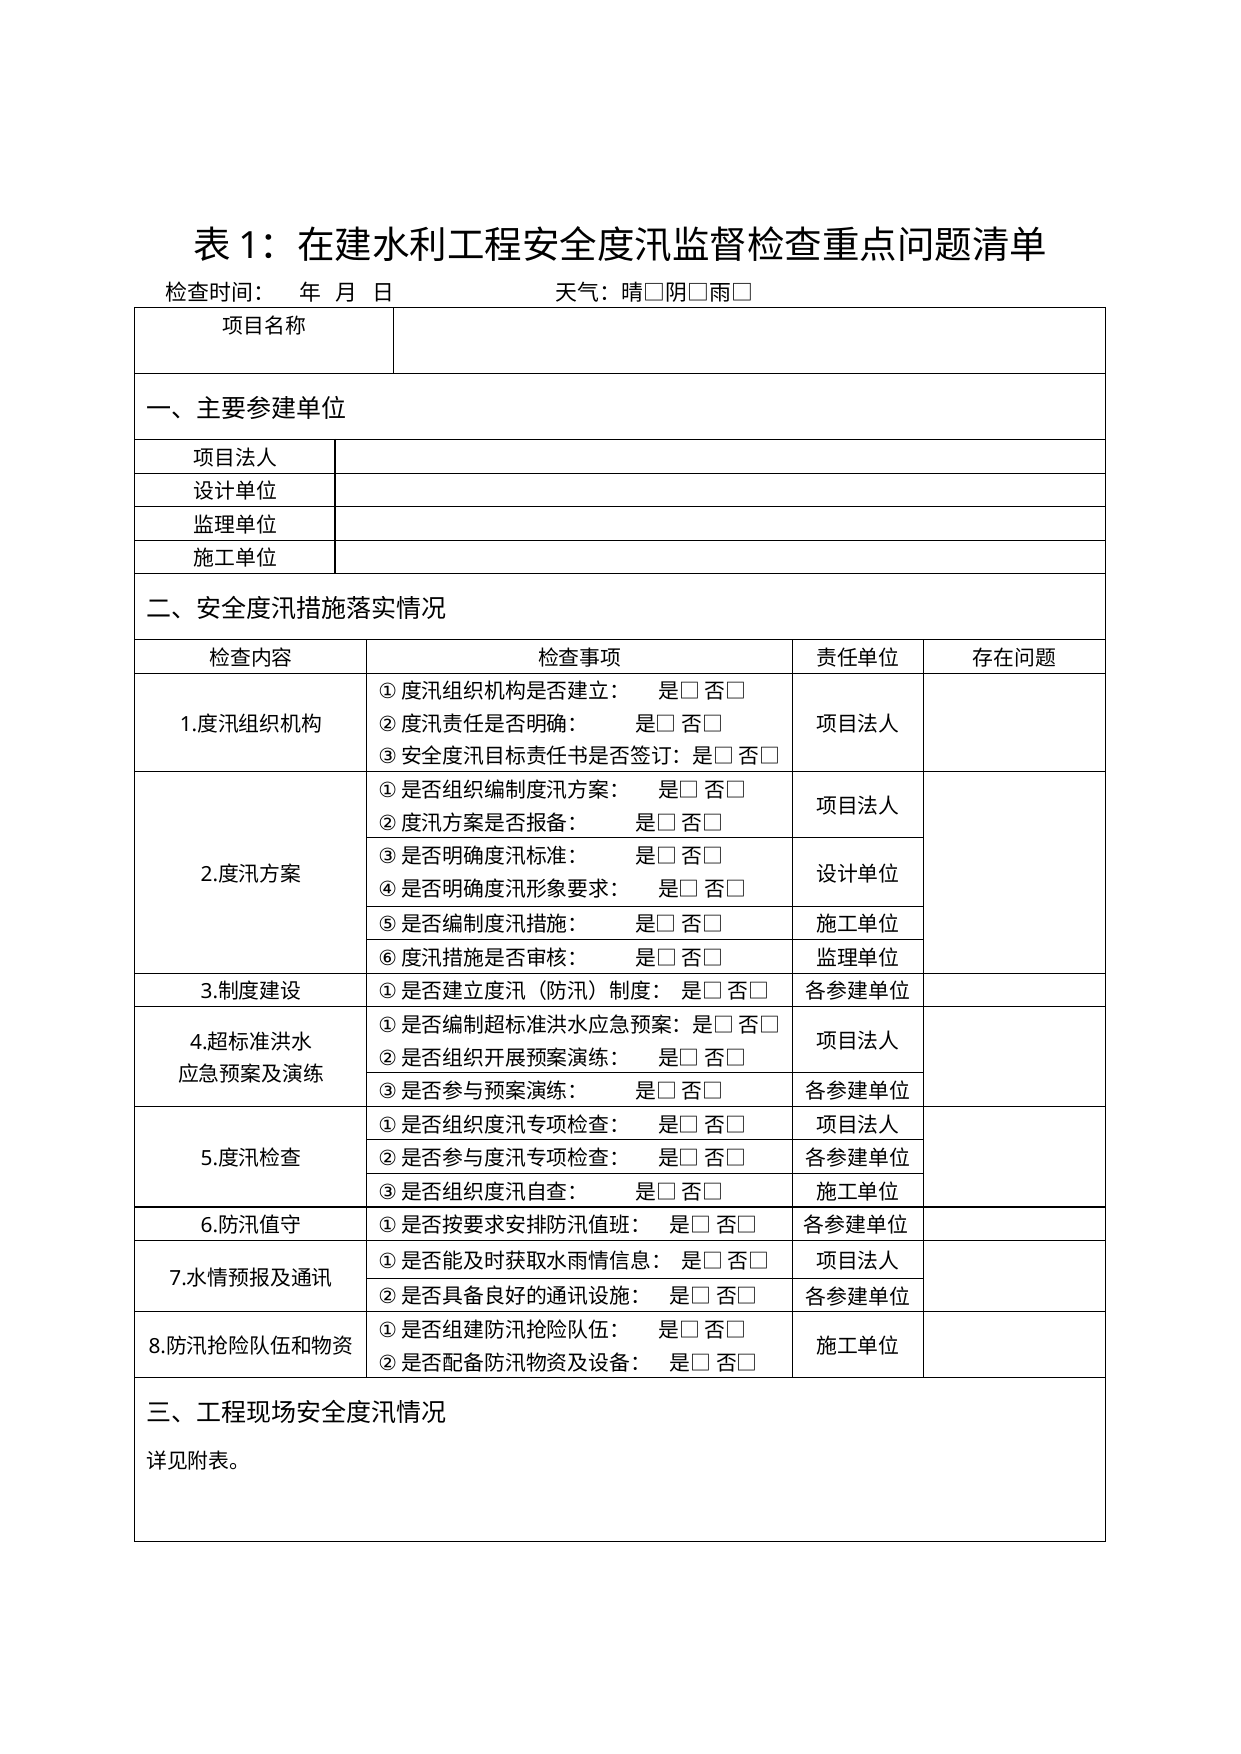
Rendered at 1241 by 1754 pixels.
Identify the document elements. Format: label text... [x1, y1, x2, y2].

table_cell [336, 541, 1105, 573]
table_cell [336, 507, 1105, 539]
table_cell ③是否组织度汛自查： 是□ 否□ [367, 1174, 792, 1206]
table_cell ③是否参与预案演练： 是□ 否□ [367, 1073, 792, 1106]
table_cell 7.水情预报及通讯 [135, 1241, 366, 1311]
table_cell 施工单位 [793, 1174, 923, 1206]
table_cell 责任单位 [793, 640, 923, 673]
table_cell ⑤是否编制度汛措施： 是□ 否□ [367, 907, 792, 939]
table_cell 检查内容 [135, 640, 366, 673]
table_cell ①是否组织编制度汛方案： 是□ 否□ ②度汛方案是否报备： 是□ 否□ [367, 772, 792, 837]
text 检查时间： 年 月 日 天气：晴□阴□雨□ [165, 274, 1075, 307]
table_cell ①是否按要求安排防汛值班： 是□ 否□ [367, 1208, 792, 1240]
table_cell 各参建单位 [793, 1073, 923, 1106]
table_cell 项目法人 [793, 1107, 923, 1139]
table_header [394, 308, 1105, 373]
table_cell ①度汛组织机构是否建立： 是□ 否□ ②度汛责任是否明确： 是□ 否□ ③安全度汛目标责任书是否签订：是□ 否□ [367, 674, 792, 771]
table_cell 1.度汛组织机构 [135, 674, 366, 771]
table_cell 项目法人 [793, 772, 923, 837]
table_cell [924, 1007, 1105, 1106]
table_cell 二、安全度汛措施落实情况 [135, 574, 1105, 639]
table_cell [924, 974, 1105, 1006]
table_cell ①是否组织度汛专项检查： 是□ 否□ [367, 1107, 792, 1139]
table_cell 项目法人 [793, 674, 923, 771]
table_cell 监理单位 [793, 940, 923, 973]
table_cell ①是否能及时获取水雨情信息： 是□ 否□ [367, 1241, 792, 1278]
table_cell 施工单位 [135, 541, 334, 573]
table_cell 项目法人 [793, 1241, 923, 1278]
table_cell 一、主要参建单位 [135, 374, 1105, 439]
table_cell 检查事项 [367, 640, 792, 673]
table_cell [336, 440, 1105, 472]
text 表1：在建水利工程安全度汛监督检查重点问题清单 [165, 209, 1075, 274]
table_cell 三、工程现场安全度汛情况 详见附表。 [135, 1378, 1105, 1541]
table_cell 3.制度建设 [135, 974, 366, 1006]
table_cell 各参建单位 [793, 1140, 923, 1173]
table_cell 5.度汛检查 [135, 1107, 366, 1206]
table_cell 8.防汛抢险队伍和物资 [135, 1312, 366, 1377]
table_cell 各参建单位 [793, 974, 923, 1006]
table_cell [924, 1312, 1105, 1377]
table_cell 各参建单位 [793, 1208, 923, 1240]
table_cell [924, 1241, 1105, 1311]
table_cell 监理单位 [135, 507, 334, 539]
table_cell [924, 674, 1105, 771]
table_cell ①是否建立度汛（防汛）制度： 是□ 否□ [367, 974, 792, 1006]
table_header 项目名称 [135, 308, 393, 373]
table_cell 存在问题 [924, 640, 1105, 673]
table_cell 设计单位 [135, 474, 334, 506]
table_cell ①是否编制超标准洪水应急预案：是□ 否□ ②是否组织开展预案演练： 是□ 否□ [367, 1007, 792, 1072]
table_cell 4.超标准洪水 应急预案及演练 [135, 1007, 366, 1106]
table_cell 6.防汛值守 [135, 1208, 366, 1240]
table_cell 项目法人 [793, 1007, 923, 1072]
table_cell 施工单位 [793, 907, 923, 939]
table_cell 设计单位 [793, 838, 923, 906]
table_cell [924, 772, 1105, 973]
table_cell ⑥度汛措施是否审核： 是□ 否□ [367, 940, 792, 973]
table_cell [336, 474, 1105, 506]
table_cell 项目法人 [135, 440, 334, 472]
table_cell ③是否明确度汛标准： 是□ 否□ ④是否明确度汛形象要求： 是□ 否□ [367, 838, 792, 906]
table_cell ②是否参与度汛专项检查： 是□ 否□ [367, 1140, 792, 1173]
table_cell 2.度汛方案 [135, 772, 366, 973]
table_cell ①是否组建防汛抢险队伍： 是□ 否□ ②是否配备防汛物资及设备： 是□ 否□ [367, 1312, 792, 1377]
table_cell ②是否具备良好的通讯设施： 是□ 否□ [367, 1279, 792, 1311]
table_cell 施工单位 [793, 1312, 923, 1377]
table_cell [924, 1208, 1105, 1240]
table_cell [924, 1107, 1105, 1206]
table_cell 各参建单位 [793, 1279, 923, 1311]
